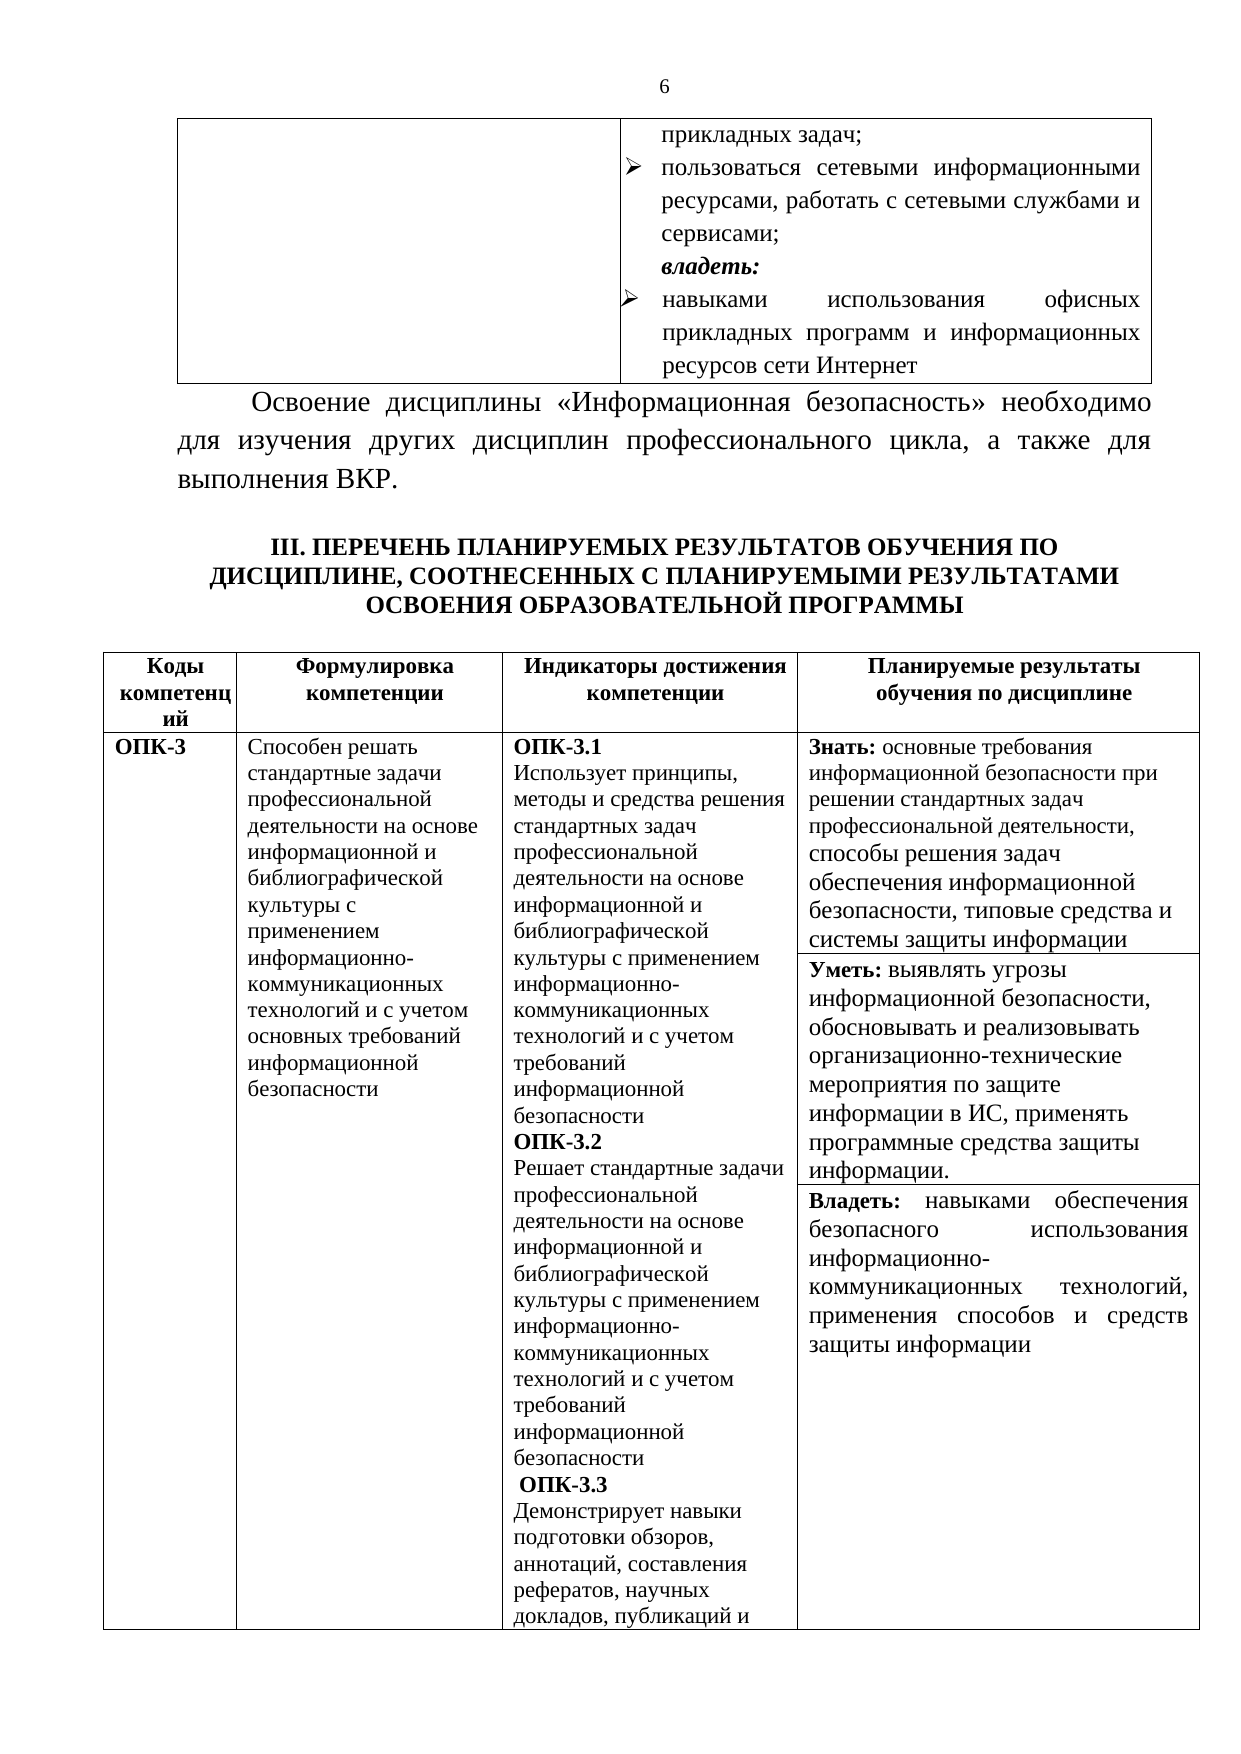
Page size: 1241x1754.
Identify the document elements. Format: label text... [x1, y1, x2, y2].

table_header Индикаторы достижения компетенции [503, 653, 797, 732]
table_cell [621, 119, 1151, 383]
table_cell ОПК-3.1 Использует принципы, методы и средства решения стандартных задач профессиональной деятельности на основе информационной и библиографической культуры с применением информационно-коммуникационных технологий и с учетом требований информационной безопасности ОПК-3.2 Решает стандартные задачи профессиональной деятельности на основе информационной и библиографической культуры с применением информационно-коммуникационных технологий и с учетом требований информационной безопасности ОПК-3.3 Демонстрирует навыки подготовки обзоров, аннотаций, составления рефератов, научных докладов, публикаций и библиографии по научно-исследовательской работе с учетом требований информационной безопасности [503, 733, 797, 1629]
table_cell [798, 1185, 1199, 1629]
table_cell Уметь: выявлять угрозы информационной безопасности, обосновывать и реализовывать организационно-технические мероприятия по защите информации в ИС, применять программные средства защиты информации. [798, 954, 1199, 1184]
table_header Формулировка компетенции [237, 653, 502, 732]
table_cell Знать: основные требования информационной безопасности при решении стандартных задач профессиональной деятельности, способы решения задач обеспечения информационной безопасности, типовые средства и системы защиты информации [798, 733, 1199, 953]
text ДИСЦИПЛИНЕ, СООТНЕСЕННЫХ С ПЛАНИРУЕМЫМИ РЕЗУЛЬТАТАМИ [177, 561, 1152, 590]
text III. ПЕРЕЧЕНЬ ПЛАНИРУЕМЫХ РЕЗУЛЬТАТОВ ОБУЧЕНИЯ ПО [177, 532, 1152, 561]
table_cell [178, 119, 620, 383]
table_header Планируемые результаты обучения по дисциплине [798, 653, 1199, 732]
text ОСВОЕНИЯ ОБРАЗОВАТЕЛЬНОЙ ПРОГРАММЫ [177, 590, 1152, 618]
table_header Коды компетенций [104, 653, 236, 732]
table_cell ОПК-3 [104, 733, 236, 1629]
text Освоение дисциплины «Информационная безопасность» необходимо для изучения других дисциплин профессионального цикла, а также для выполнения ВКР. [177, 384, 1152, 494]
table_cell Способен решать стандартные задачи профессиональной деятельности на основе информационной и библиографической культуры с применением информационно-коммуникационных технологий и с учетом основных требований информационной безопасности [237, 733, 502, 1629]
